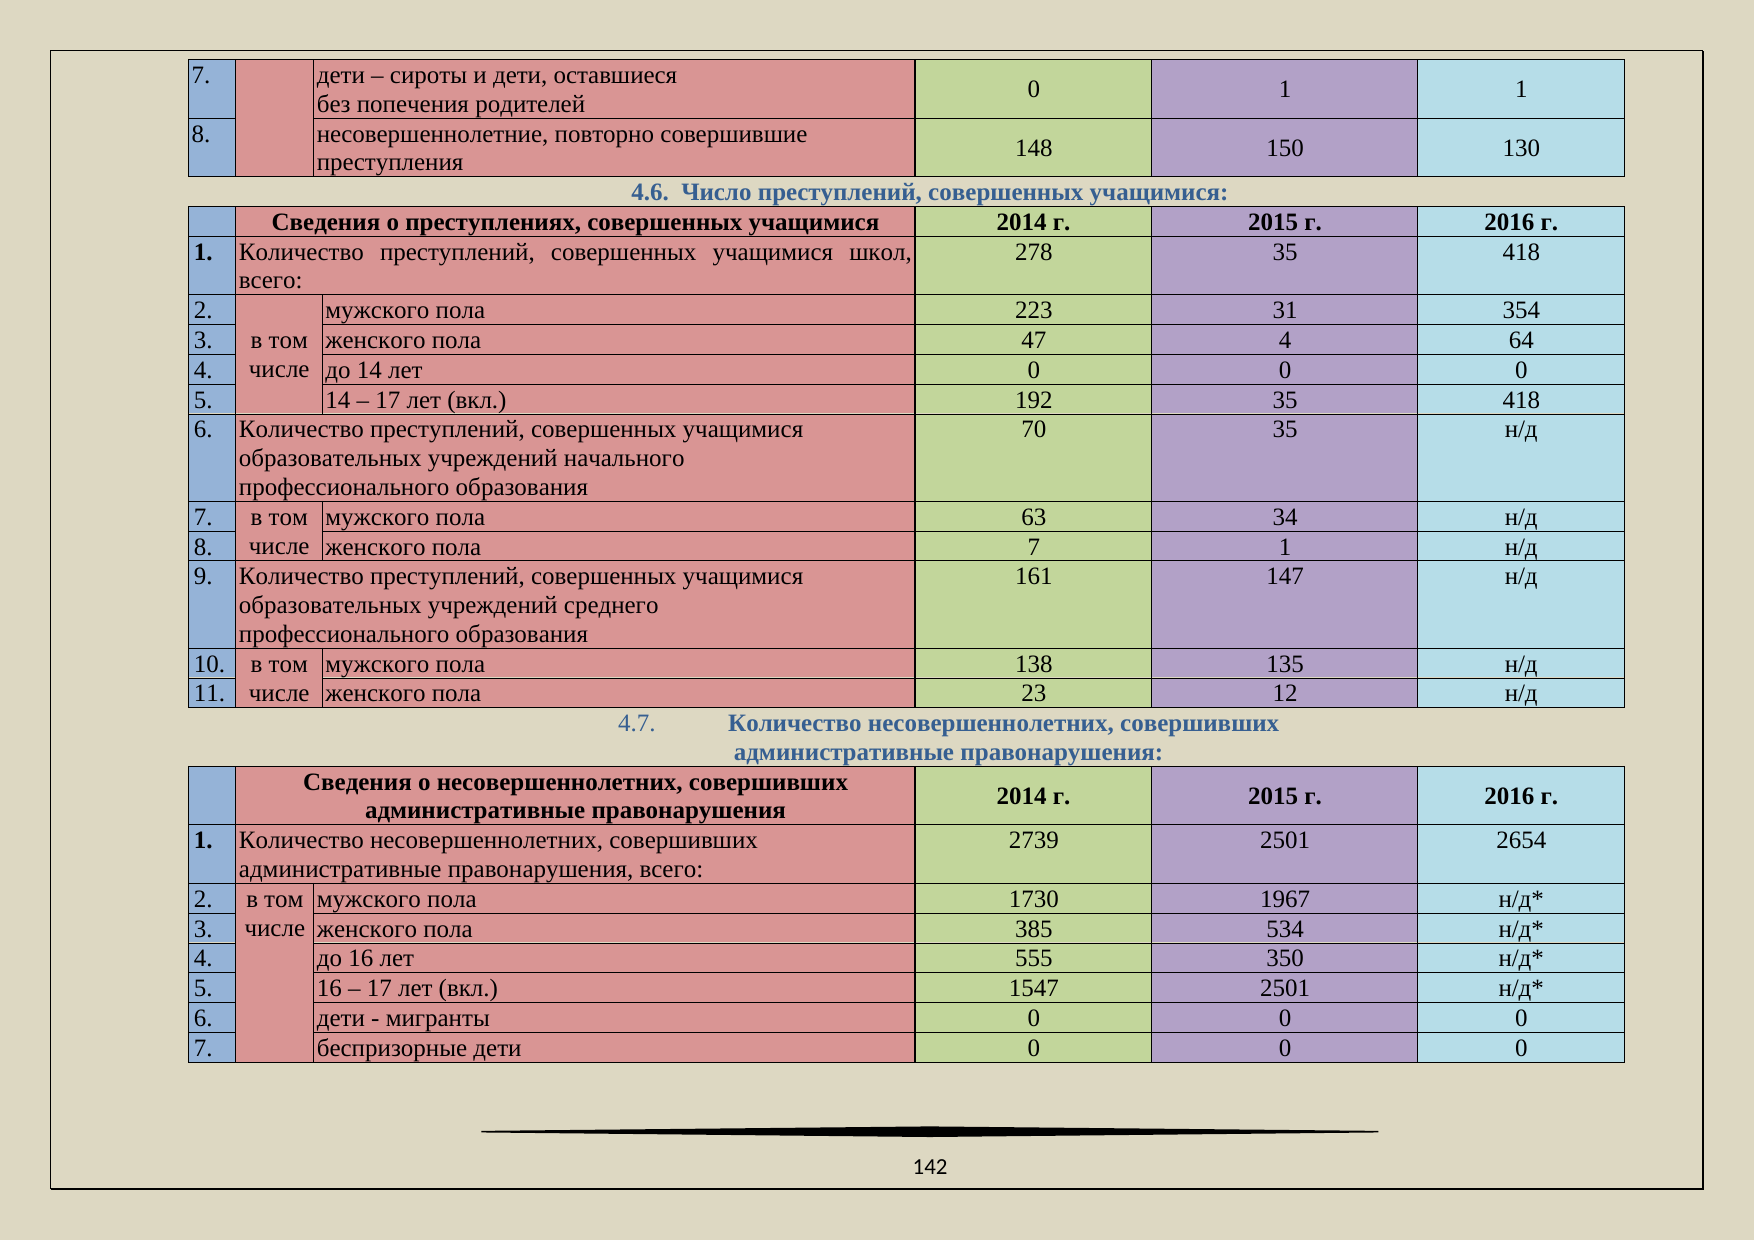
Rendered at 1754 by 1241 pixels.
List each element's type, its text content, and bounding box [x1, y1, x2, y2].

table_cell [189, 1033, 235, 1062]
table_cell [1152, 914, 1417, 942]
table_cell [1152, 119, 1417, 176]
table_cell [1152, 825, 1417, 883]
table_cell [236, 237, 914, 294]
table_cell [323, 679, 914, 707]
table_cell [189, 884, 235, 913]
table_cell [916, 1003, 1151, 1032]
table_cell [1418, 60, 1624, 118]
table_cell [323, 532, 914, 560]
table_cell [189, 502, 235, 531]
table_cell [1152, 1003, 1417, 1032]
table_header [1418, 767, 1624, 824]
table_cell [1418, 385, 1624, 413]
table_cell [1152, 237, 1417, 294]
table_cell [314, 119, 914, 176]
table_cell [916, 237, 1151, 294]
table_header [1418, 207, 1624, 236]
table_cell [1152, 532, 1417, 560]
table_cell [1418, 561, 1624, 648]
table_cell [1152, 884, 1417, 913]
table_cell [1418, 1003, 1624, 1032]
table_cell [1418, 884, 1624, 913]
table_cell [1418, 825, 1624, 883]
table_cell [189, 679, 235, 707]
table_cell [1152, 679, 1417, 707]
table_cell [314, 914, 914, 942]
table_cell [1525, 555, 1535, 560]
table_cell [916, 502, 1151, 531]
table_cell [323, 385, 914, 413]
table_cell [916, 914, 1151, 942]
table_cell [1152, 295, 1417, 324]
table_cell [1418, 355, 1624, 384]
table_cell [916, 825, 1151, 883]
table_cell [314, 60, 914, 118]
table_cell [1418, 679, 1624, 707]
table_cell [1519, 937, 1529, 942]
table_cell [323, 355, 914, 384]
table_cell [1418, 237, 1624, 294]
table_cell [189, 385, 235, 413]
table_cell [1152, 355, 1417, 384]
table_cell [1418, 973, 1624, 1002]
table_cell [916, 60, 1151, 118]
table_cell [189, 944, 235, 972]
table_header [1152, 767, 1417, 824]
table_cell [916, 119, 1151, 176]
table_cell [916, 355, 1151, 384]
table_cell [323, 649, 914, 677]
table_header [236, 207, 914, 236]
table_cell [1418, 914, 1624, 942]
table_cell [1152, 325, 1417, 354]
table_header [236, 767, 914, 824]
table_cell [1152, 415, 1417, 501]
list Количество несовершеннолетних, совершивших [229, 708, 1668, 737]
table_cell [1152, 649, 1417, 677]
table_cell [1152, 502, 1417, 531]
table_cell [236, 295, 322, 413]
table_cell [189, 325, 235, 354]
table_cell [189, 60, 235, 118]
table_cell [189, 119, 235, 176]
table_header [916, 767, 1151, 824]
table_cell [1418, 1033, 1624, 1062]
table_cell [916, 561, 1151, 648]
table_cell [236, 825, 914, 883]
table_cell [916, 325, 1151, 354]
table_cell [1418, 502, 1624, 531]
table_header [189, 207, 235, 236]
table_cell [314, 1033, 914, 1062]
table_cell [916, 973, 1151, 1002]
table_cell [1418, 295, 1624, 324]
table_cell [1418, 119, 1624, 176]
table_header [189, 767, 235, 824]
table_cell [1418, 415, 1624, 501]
text административные правонарушения: [229, 737, 1668, 766]
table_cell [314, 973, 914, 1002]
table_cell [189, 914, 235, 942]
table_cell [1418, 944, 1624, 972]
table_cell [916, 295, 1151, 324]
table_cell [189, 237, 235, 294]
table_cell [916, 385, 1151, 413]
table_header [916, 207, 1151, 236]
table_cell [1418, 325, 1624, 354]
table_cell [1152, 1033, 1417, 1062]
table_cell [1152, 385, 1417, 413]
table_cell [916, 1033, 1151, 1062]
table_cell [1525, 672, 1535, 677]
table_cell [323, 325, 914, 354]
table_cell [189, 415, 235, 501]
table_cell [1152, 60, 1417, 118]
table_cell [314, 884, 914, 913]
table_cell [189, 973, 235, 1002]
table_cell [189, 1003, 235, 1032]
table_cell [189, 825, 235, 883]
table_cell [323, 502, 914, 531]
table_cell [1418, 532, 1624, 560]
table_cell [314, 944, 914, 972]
text 4.6. Число преступлений, совершенных учащимися: [192, 177, 1668, 206]
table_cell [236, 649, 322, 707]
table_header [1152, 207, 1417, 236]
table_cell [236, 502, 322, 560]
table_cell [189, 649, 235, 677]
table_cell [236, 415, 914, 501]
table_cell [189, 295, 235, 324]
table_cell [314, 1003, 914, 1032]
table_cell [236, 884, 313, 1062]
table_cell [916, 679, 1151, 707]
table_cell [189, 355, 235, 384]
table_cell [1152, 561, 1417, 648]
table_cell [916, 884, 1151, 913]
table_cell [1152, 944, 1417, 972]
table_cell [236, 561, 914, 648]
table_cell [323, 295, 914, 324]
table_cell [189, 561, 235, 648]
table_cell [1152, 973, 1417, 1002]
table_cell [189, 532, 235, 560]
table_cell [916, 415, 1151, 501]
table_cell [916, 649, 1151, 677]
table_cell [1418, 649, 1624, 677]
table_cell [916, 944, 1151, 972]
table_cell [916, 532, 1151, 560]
